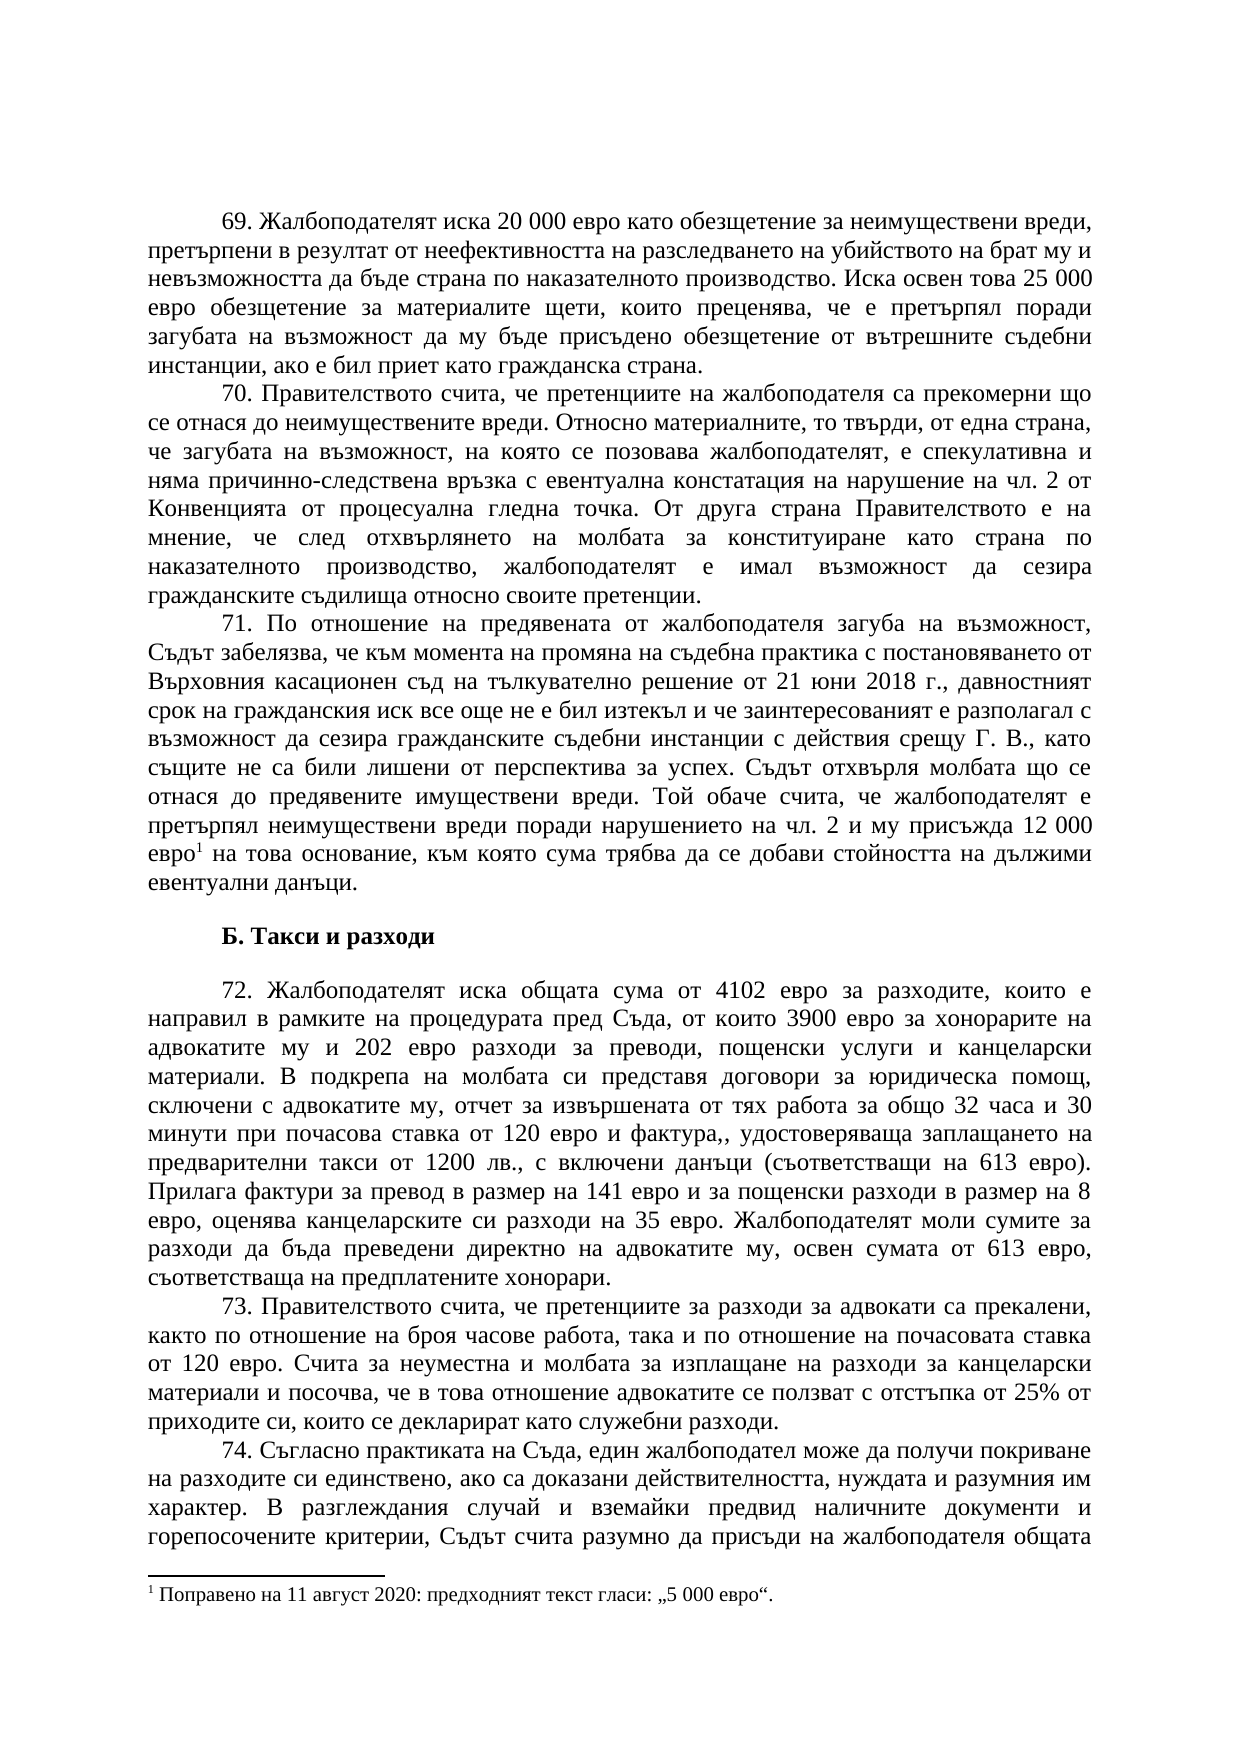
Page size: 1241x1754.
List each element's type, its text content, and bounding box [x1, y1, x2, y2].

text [148, 1435, 1093, 1550]
text Б. Такси и разходи [148, 921, 1093, 950]
text 73. Правителството счита, че претенциите за разходи за адвокати са прекалени, както по отношение на броя часове работа, така и по отношение на почасовата ставка от 120 евро. Счита за неуместна и молбата за изплащане на разходи за канцеларски материали и посочва, че в това отношение адвокатите се ползват с отстъпка от 25% от приходите си, които се декларират като служебни разходи. [148, 1291, 1093, 1435]
text 69. Жалбоподателят иска 20 000 евро като обезщетение за неимуществени вреди, претърпени в резултат от неефективността на разследването на убийството на брат му и невъзможността да бъде страна по наказателното производство. Иска освен това 25 000 евро обезщетение за материалите щети, които преценява, че е претърпял поради загубата на възможност да му бъде присъдено обезщетение от вътрешните съдебни инстанции, ако е бил приет като гражданска страна. [148, 206, 1093, 378]
text 70. Правителството счита, че претенциите на жалбоподателя са прекомерни що се отнася до неимуществените вреди. Относно материалните, то твърди, от една страна, че загубата на възможност, на която се позовава жалбоподателят, е спекулативна и няма причинно-следствена връзка с евентуална констатация на нарушение на чл. 2 от Конвенцията от процесуална гледна точка. От друга страна Правителството е на мнение, че след отхвърлянето на молбата за конституиране като страна по наказателното производство, жалбоподателят е имал възможност да сезира гражданските съдилища относно своите претенции. [148, 378, 1093, 608]
text 71. По отношение на предявената от жалбоподателя загуба на възможност, Съдът забелязва, че към момента на промяна на съдебна практика с постановяването от Върховния касационен съд на тълкувателно решение от 21 юни 2018 г., давностният срок на гражданския иск все още не е бил изтекъл и че заинтересованият е разполагал с възможност да сезира гражданските съдебни инстанции с действия срещу Г. В., като същите не са били лишени от перспектива за успех. Съдът отхвърля молбата що се отнася до предявените имуществени вреди. Той обаче счита, че жалбоподателят е претърпял неимуществени вреди поради нарушението на чл. 2 и му присъжда 12 000 евро на това основание, към която сума трябва да се добави стойността на дължими евентуални данъци. [148, 608, 1093, 896]
text 72. Жалбоподателят иска общата сума от 4102 евро за разходите, които е направил в рамките на процедурата пред Съда, от които 3900 евро за хонорарите на адвокатите му и 202 евро разходи за преводи, пощенски услуги и канцеларски материали. В подкрепа на молбата си представя договори за юридическа помощ, сключени с адвокатите му, отчет за извършената от тях работа за общо 32 часа и 30 минути при почасова ставка от 120 евро и фактура,, удостоверяваща заплащането на предварителни такси от 1200 лв., с включени данъци (съответстващи на 613 евро). Прилага фактури за превод в размер на 141 евро и за пощенски разходи в размер на 8 евро, оценява канцеларските си разходи на 35 евро. Жалбоподателят моли сумите за разходи да бъда преведени директно на адвокатите му, освен сумата от 613 евро, съответстваща на предплатените хонорари. [148, 975, 1093, 1291]
